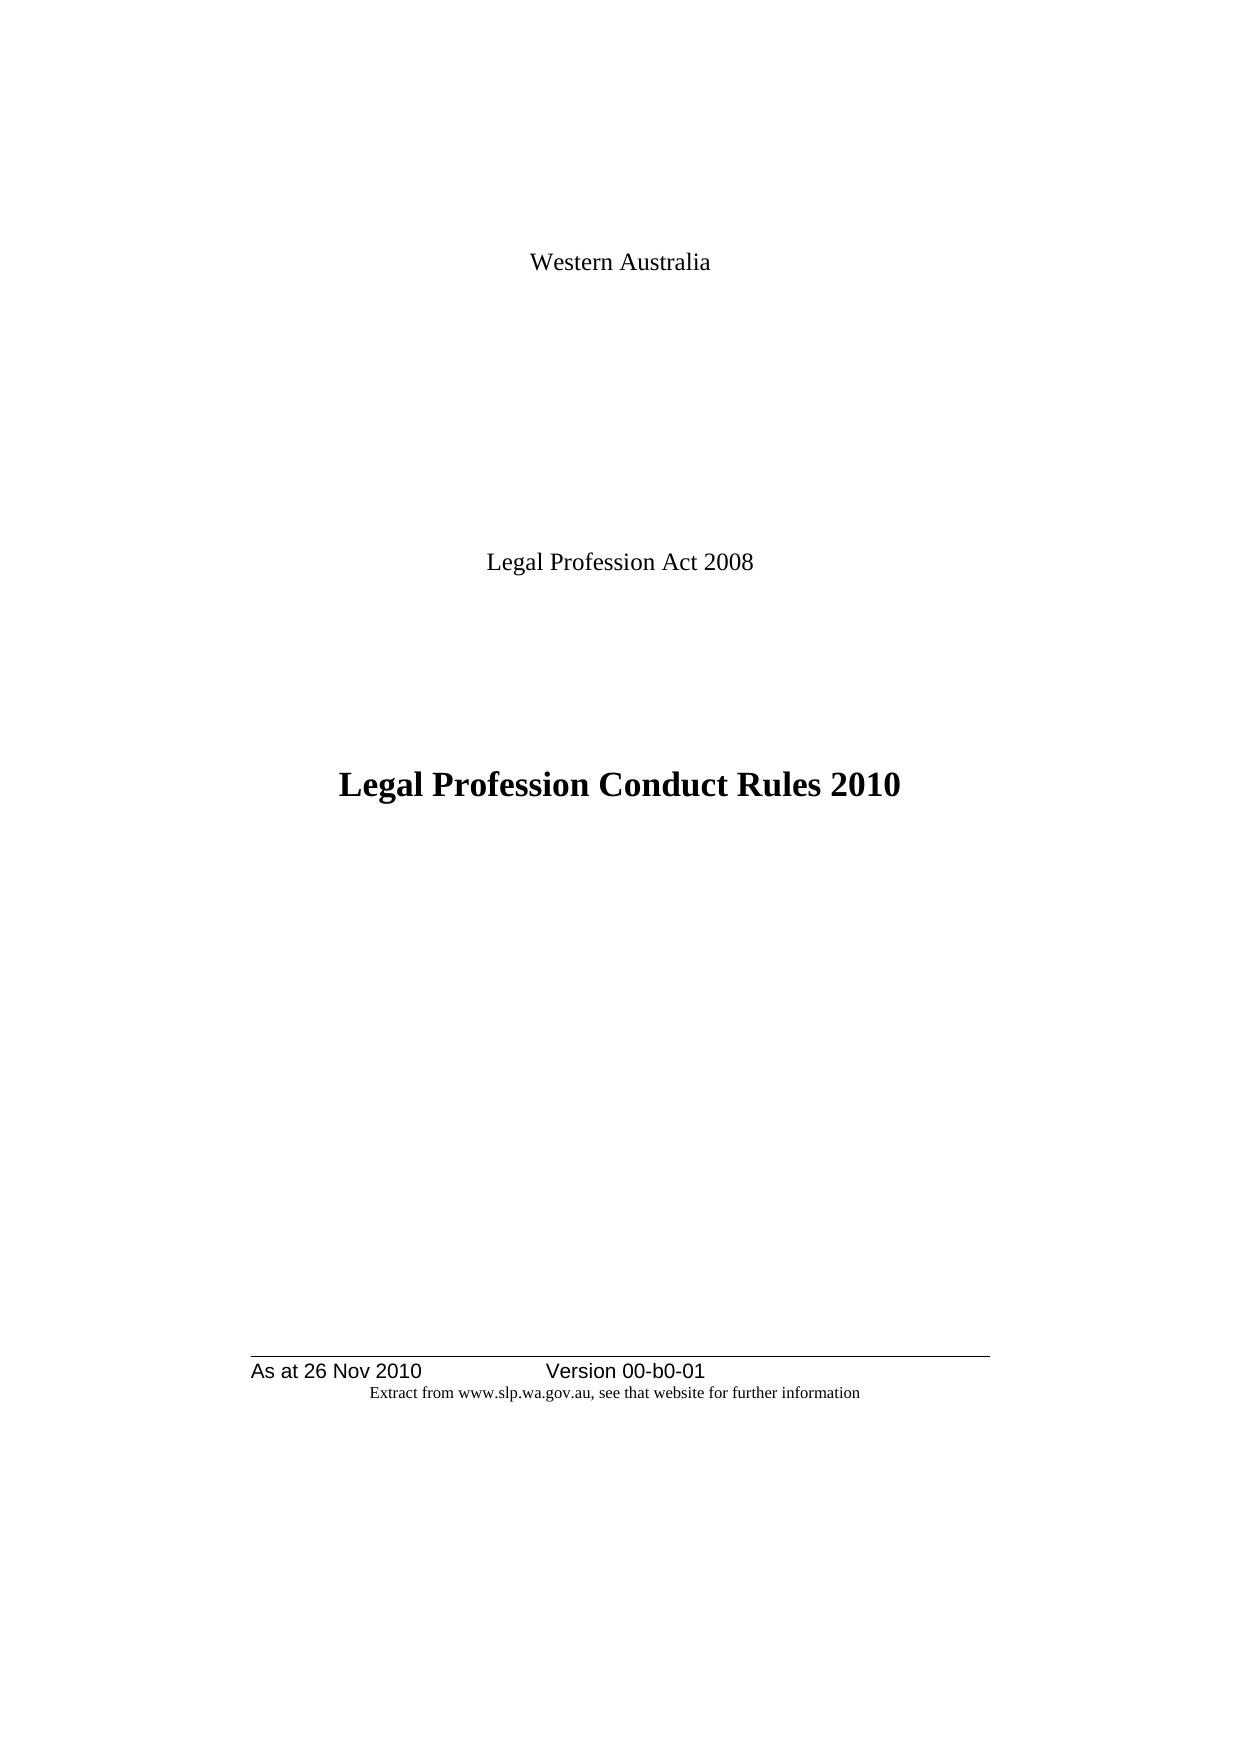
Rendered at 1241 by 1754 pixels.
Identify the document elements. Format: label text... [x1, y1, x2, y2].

text Western Australia [251, 247, 990, 276]
text Legal Profession Act 2008 [251, 547, 990, 576]
text Legal Profession Conduct Rules 2010 [251, 763, 990, 804]
